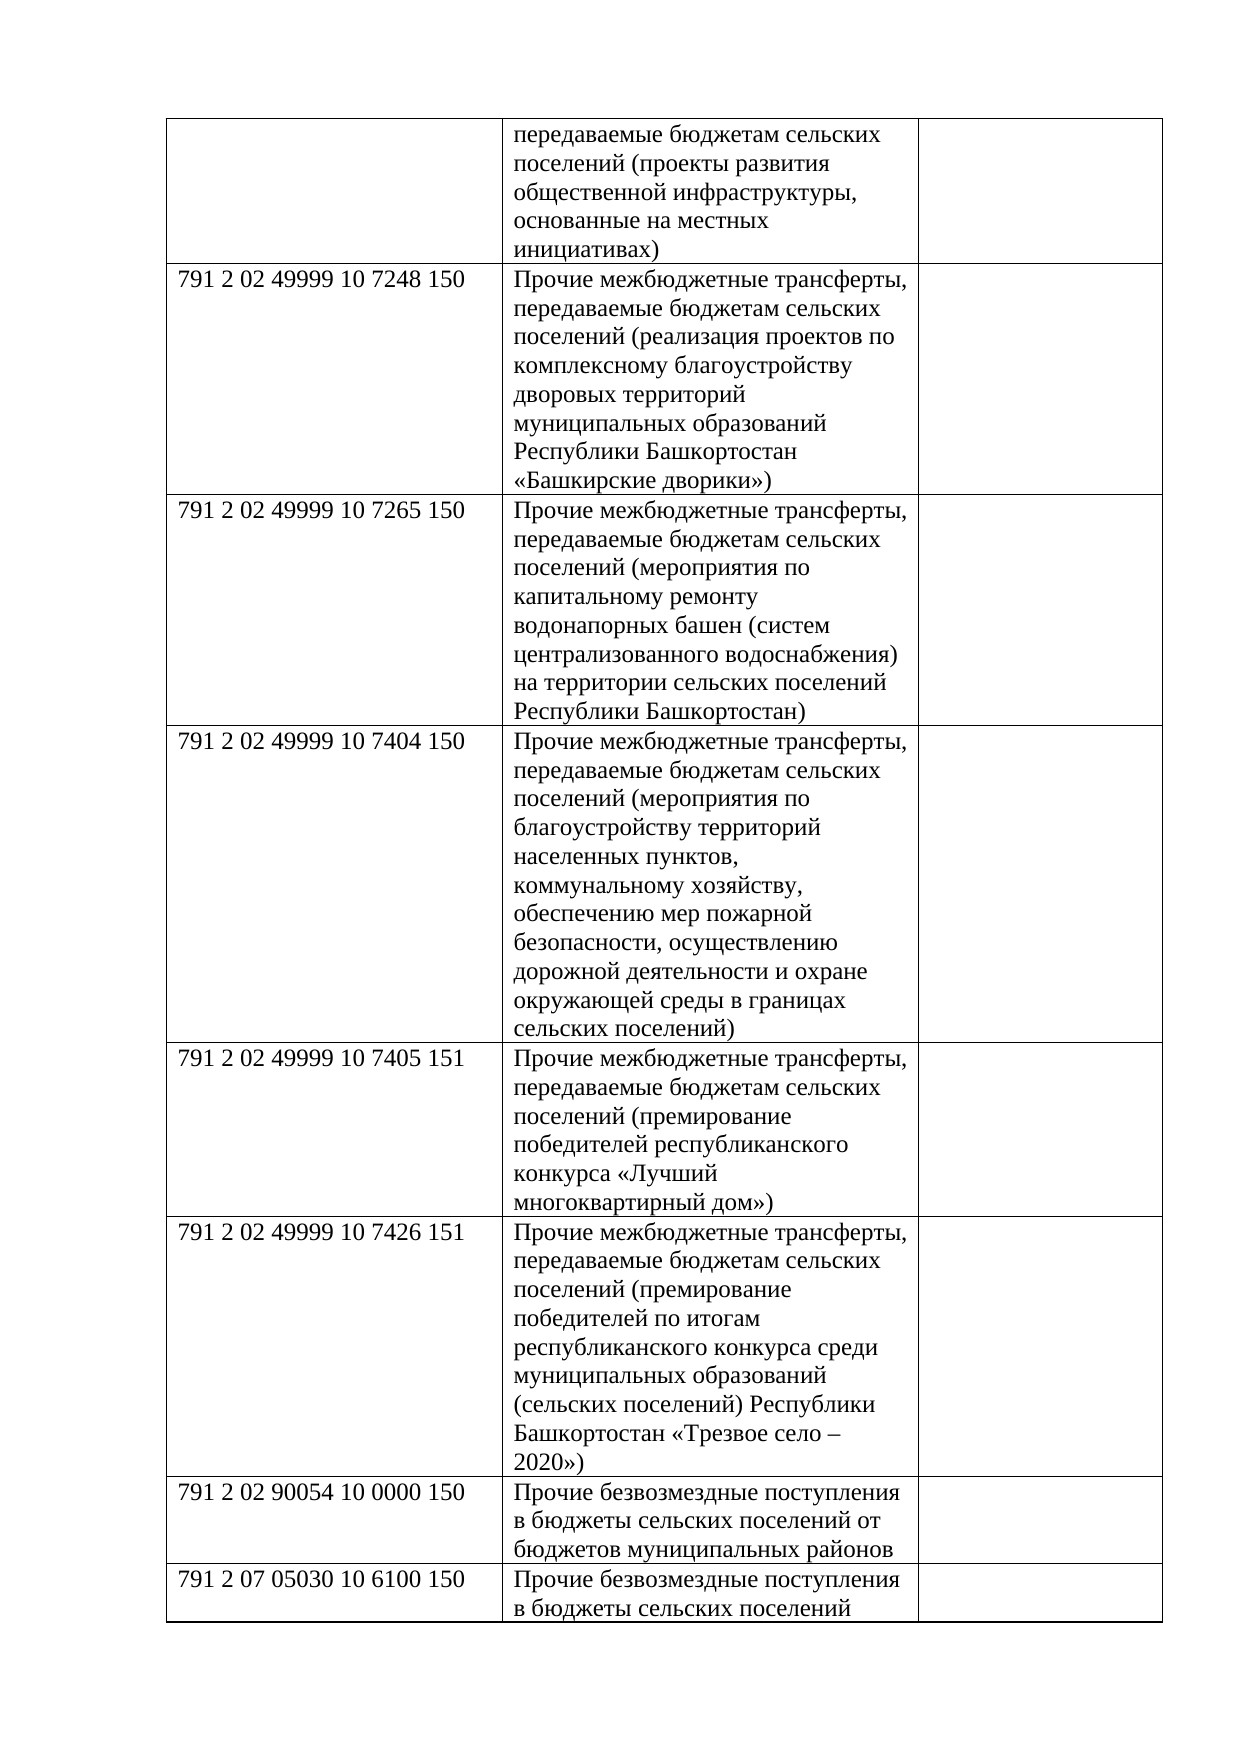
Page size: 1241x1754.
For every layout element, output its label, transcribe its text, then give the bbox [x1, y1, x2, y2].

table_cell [167, 1564, 502, 1621]
table_cell [919, 1564, 1162, 1621]
table_cell [919, 264, 1162, 494]
table_cell Прочие безвозмездные поступления в бюджеты сельских поселений от бюджетов муниципальных районов [503, 1477, 918, 1563]
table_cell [503, 1564, 918, 1621]
table_cell 791 2 02 90054 10 0000 150 [167, 1477, 502, 1563]
table_cell 791 2 02 49999 10 7404 150 [167, 726, 502, 1042]
table_cell [919, 1217, 1162, 1476]
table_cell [503, 119, 918, 263]
table_cell [919, 1043, 1162, 1216]
table_cell 791 2 02 49999 10 7405 151 [167, 1043, 502, 1216]
table_cell [919, 1477, 1162, 1563]
table_cell [919, 726, 1162, 1042]
table_cell [919, 495, 1162, 725]
table_cell 791 2 02 49999 10 7248 150 [167, 264, 502, 494]
table_cell 791 2 02 49999 10 7426 151 [167, 1217, 502, 1476]
table_cell 791 2 02 49999 10 7265 150 [167, 495, 502, 725]
table_cell Прочие межбюджетные трансферты, передаваемые бюджетам сельских поселений (премирование победителей республиканского конкурса «Лучший многоквартирный дом») [503, 1043, 918, 1216]
table_cell [919, 119, 1162, 263]
table_cell Прочие межбюджетные трансферты, передаваемые бюджетам сельских поселений (премирование победителей по итогам республиканского конкурса среди муниципальных образований (сельских поселений) Республики Башкортостан «Трезвое село – 2020») [503, 1217, 918, 1476]
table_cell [167, 119, 502, 263]
table_cell Прочие межбюджетные трансферты, передаваемые бюджетам сельских поселений (реализация проектов по комплексному благоустройству дворовых территорий муниципальных образований Республики Башкортостан «Башкирские дворики») [503, 264, 918, 494]
table_cell Прочие межбюджетные трансферты, передаваемые бюджетам сельских поселений (мероприятия по капитальному ремонту водонапорных башен (систем централизованного водоснабжения) на территории сельских поселений Республики Башкортостан) [503, 495, 918, 725]
table_cell Прочие межбюджетные трансферты, передаваемые бюджетам сельских поселений (мероприятия по благоустройству территорий населенных пунктов, коммунальному хозяйству, обеспечению мер пожарной безопасности, осуществлению дорожной деятельности и охране окружающей среды в границах сельских поселений) [503, 726, 918, 1042]
